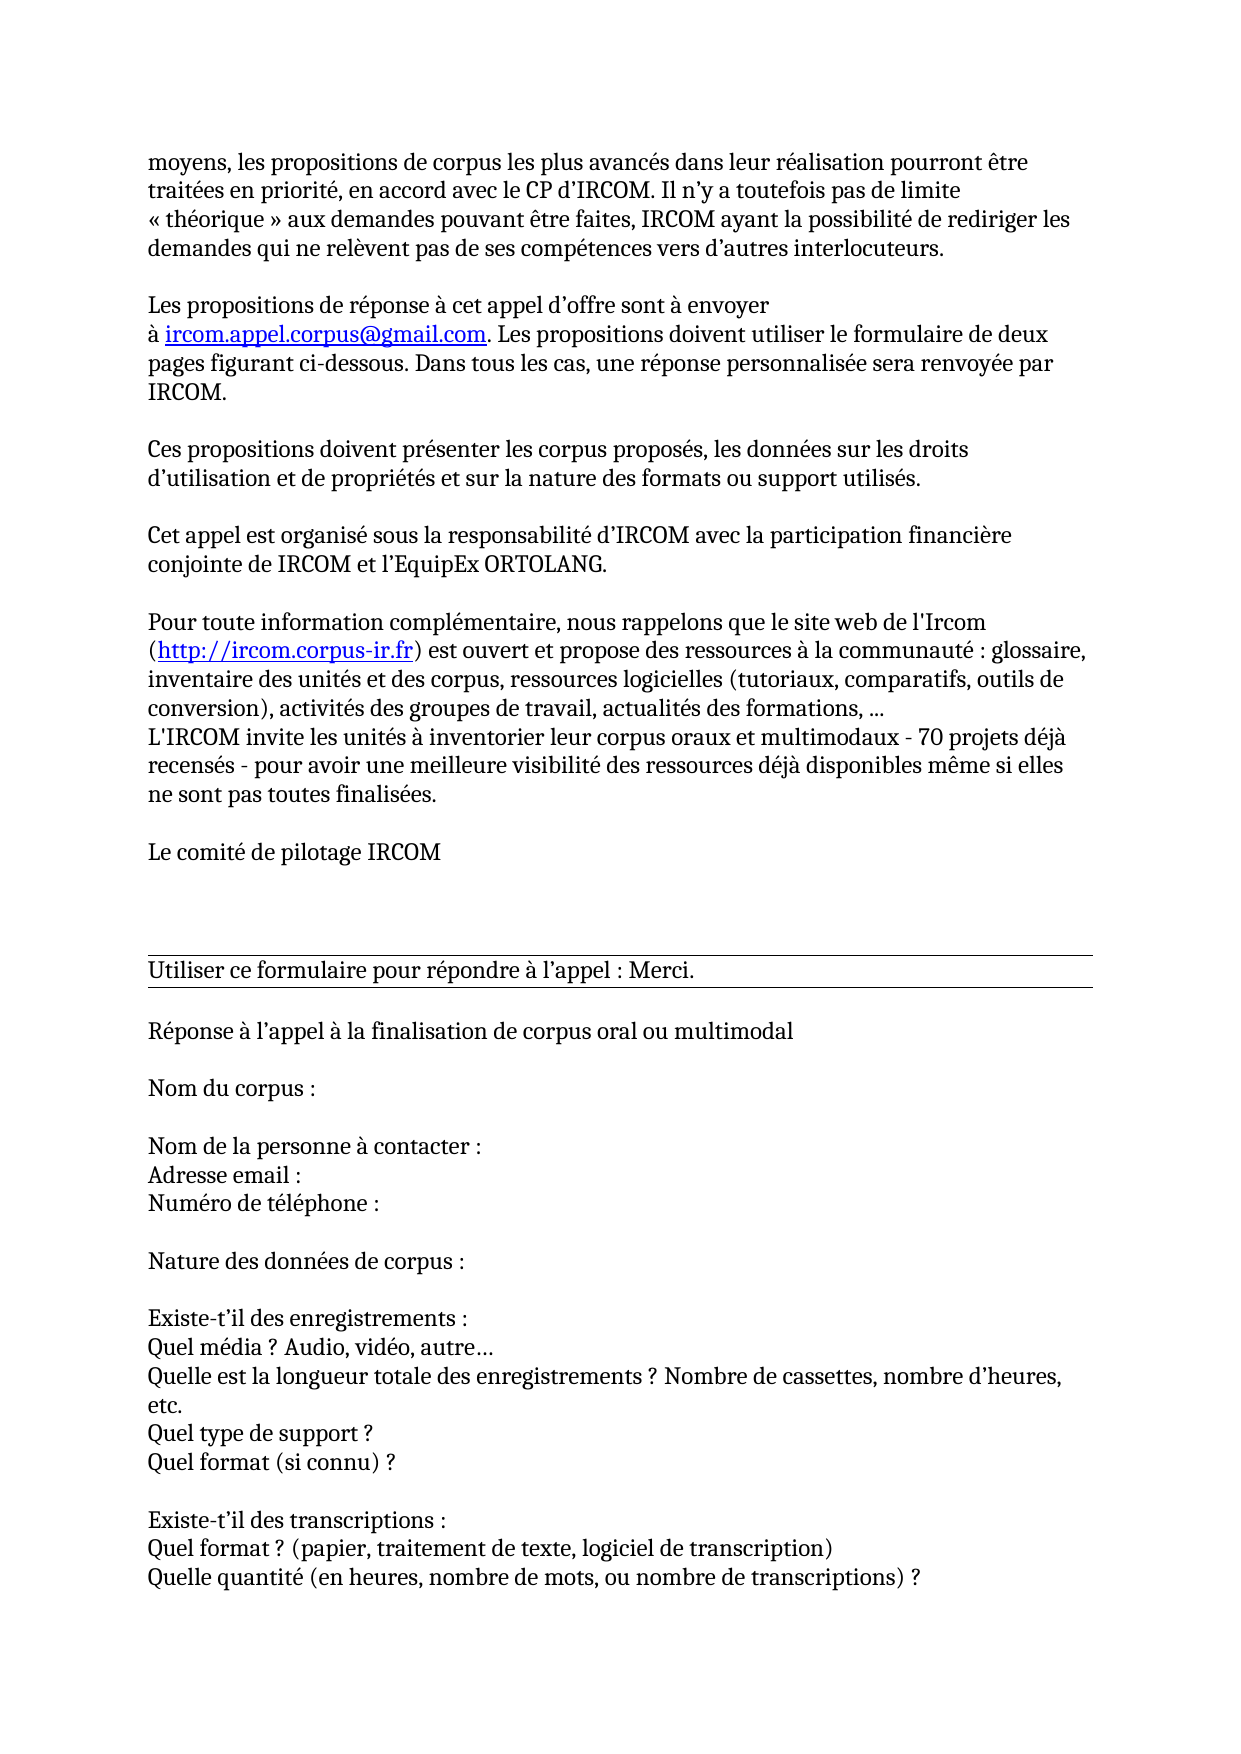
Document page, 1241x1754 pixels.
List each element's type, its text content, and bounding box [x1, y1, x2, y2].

text Numéro de téléphone : [148, 1189, 1093, 1218]
text Réponse à l’appel à la finalisation de corpus oral ou multimodal [148, 1017, 1093, 1046]
text Les propositions de réponse à cet appel d’offre sont à envoyer à ircom.appel.corpus@gmail.com. Les propositions doivent utiliser le formulaire de deux pages figurant ci-dessous. Dans tous les cas, une réponse personnalisée sera renvoyée par IRCOM. [148, 291, 1093, 406]
text Ces propositions doivent présenter les corpus proposés, les données sur les droits d’utilisation et de propriétés et sur la nature des formats ou support utilisés. [148, 435, 1093, 493]
text Quel type de support ? [148, 1419, 1093, 1448]
text Utiliser ce formulaire pour répondre à l’appel : Merci. [148, 956, 1093, 987]
text Quelle quantité (en heures, nombre de mots, ou nombre de transcriptions) ? [148, 1563, 1093, 1592]
text Quelle est la longueur totale des enregistrements ? Nombre de cassettes, nombre d’heures, etc. [148, 1362, 1093, 1419]
text Existe-t’il des enregistrements : [148, 1304, 1093, 1333]
text Nature des données de corpus : [148, 1247, 1093, 1276]
text Nom de la personne à contacter : [148, 1132, 1093, 1161]
text Existe-t’il des transcriptions : [148, 1506, 1093, 1534]
text Quel format (si connu) ? [148, 1448, 1093, 1477]
text Nom du corpus : [148, 1074, 1093, 1103]
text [148, 148, 1093, 263]
text Quel média ? Audio, vidéo, autre… [148, 1333, 1093, 1362]
text Cet appel est organisé sous la responsabilité d’IRCOM avec la participation financière conjointe de IRCOM et l’EquipEx ORTOLANG. [148, 521, 1093, 579]
text L'IRCOM invite les unités à inventorier leur corpus oraux et multimodaux - 70 projets déjà recensés - pour avoir une meilleure visibilité des ressources déjà disponibles même si elles ne sont pas toutes finalisées. [148, 723, 1093, 809]
text Quel format ? (papier, traitement de texte, logiciel de transcription) [148, 1534, 1093, 1563]
text Pour toute information complémentaire, nous rappelons que le site web de l'Ircom (http://ircom.corpus-ir.fr) est ouvert et propose des ressources à la communauté : glossaire, inventaire des unités et des corpus, ressources logicielles (tutoriaux, comparatifs, outils de conversion), activités des groupes de travail, actualités des formations, ... [148, 608, 1093, 723]
text Adresse email : [148, 1161, 1093, 1189]
text Le comité de pilotage IRCOM [148, 838, 1093, 866]
